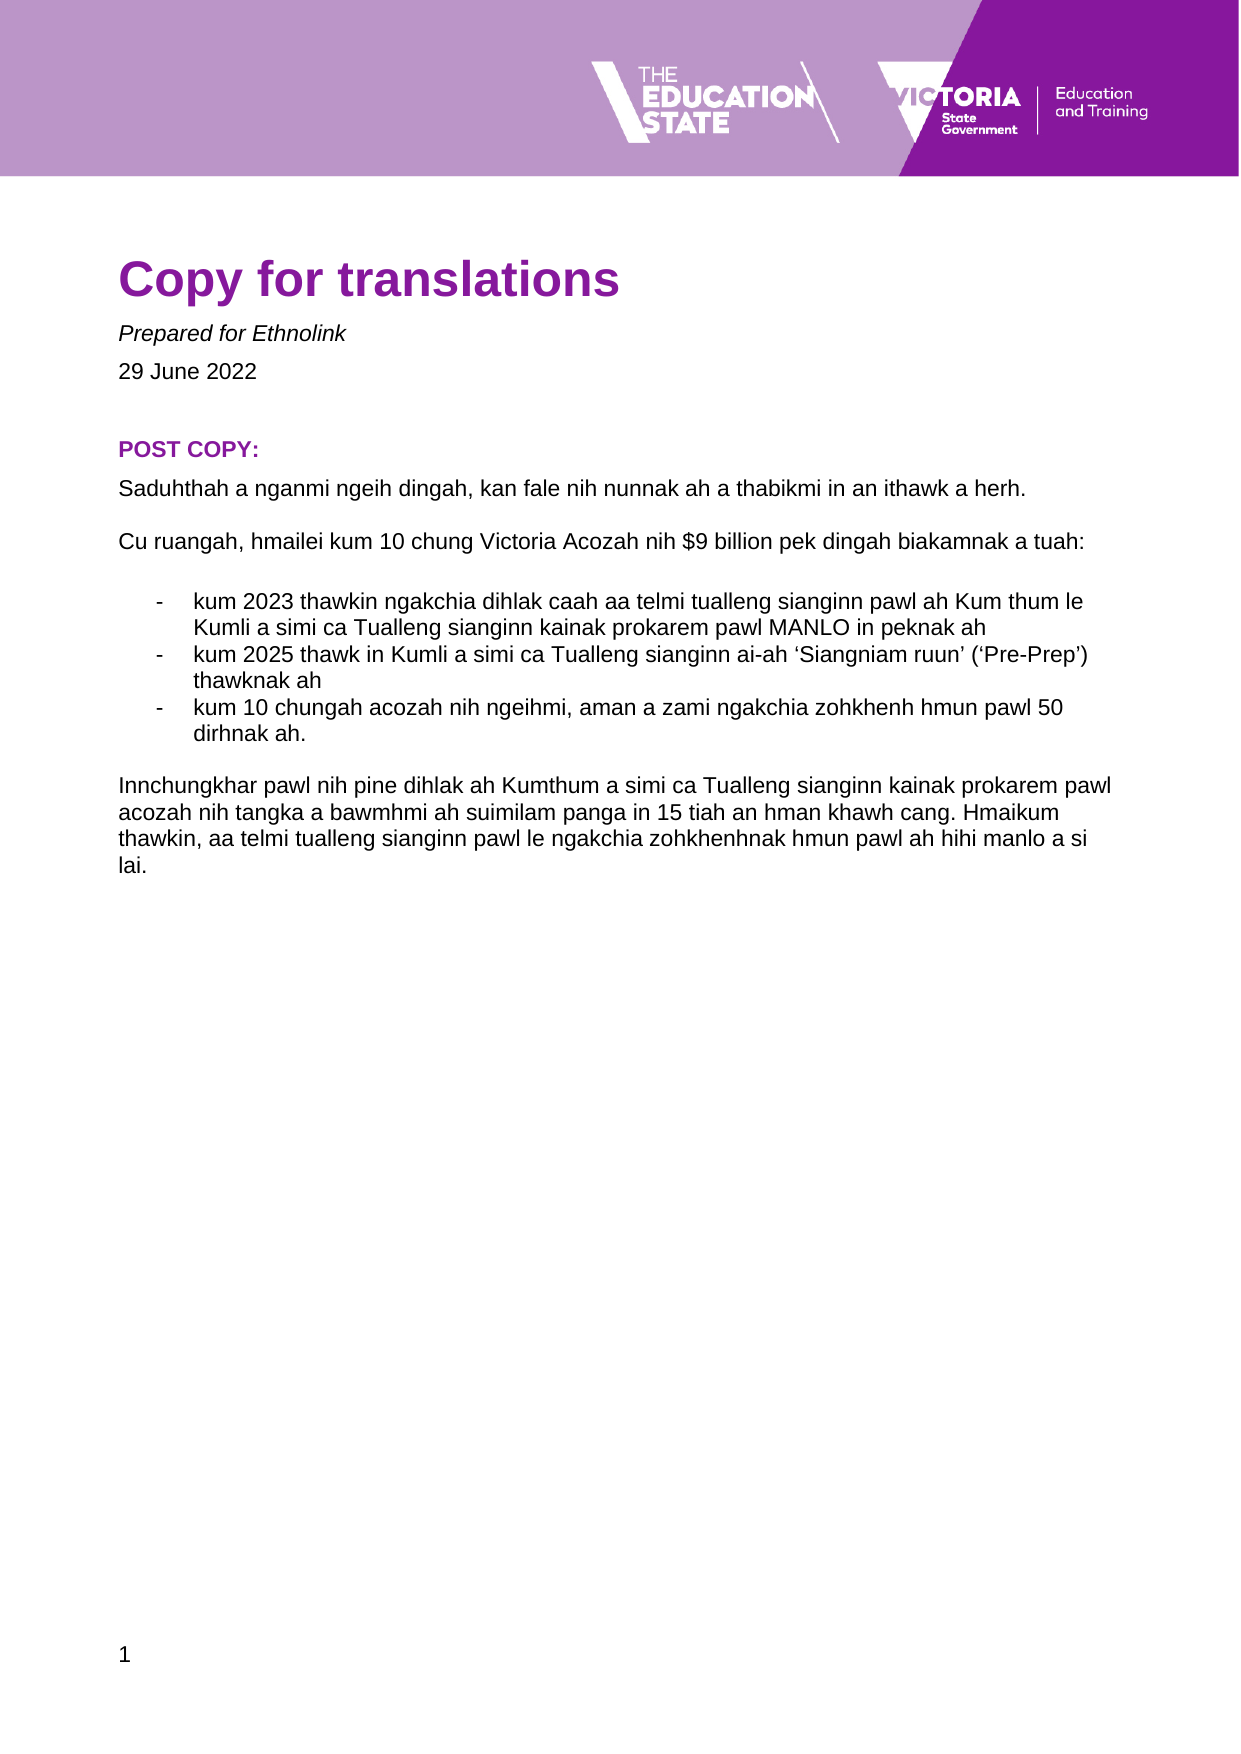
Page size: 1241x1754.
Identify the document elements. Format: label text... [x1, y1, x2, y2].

text Prepared for Ethnolink [118, 319, 1122, 346]
list kum 2025 thawk in Kumli a simi ca Tualleng sianginn ai-ah ‘Siangniam ruun’ (‘Pre-Prep’) thawknak ah [156, 641, 1122, 693]
picture [0, 0, 1239, 1753]
list kum 2023 thawkin ngakchia dihlak caah aa telmi tualleng sianginn pawl ah Kum thum le Kumli a simi ca Tualleng sianginn kainak prokarem pawl MANLO in peknak ah [156, 588, 1122, 641]
subtitle Copy for translations [118, 249, 1122, 307]
text 29 June 2022 [118, 358, 1122, 385]
text POST COPY: [118, 436, 1122, 462]
list kum 10 chungah acozah nih ngeihmi, aman a zami ngakchia zohkhenh hmun pawl 50 dirhnak ah. [156, 693, 1122, 746]
text Innchungkhar pawl nih pine dihlak ah Kumthum a simi ca Tualleng sianginn kainak prokarem pawl acozah nih tangka a bawmhmi ah suimilam panga in 15 tiah an hman khawh cang. Hmaikum thawkin, aa telmi tualleng sianginn pawl le ngakchia zohkhenhnak hmun pawl ah hihi manlo a si lai. [118, 772, 1122, 878]
text Saduhthah a nganmi ngeih dingah, kan fale nih nunnak ah a thabikmi in an ithawk a herh. [118, 475, 1122, 501]
text Cu ruangah, hmailei kum 10 chung Victoria Acozah nih $9 billion pek dingah biakamnak a tuah: [118, 528, 1122, 588]
